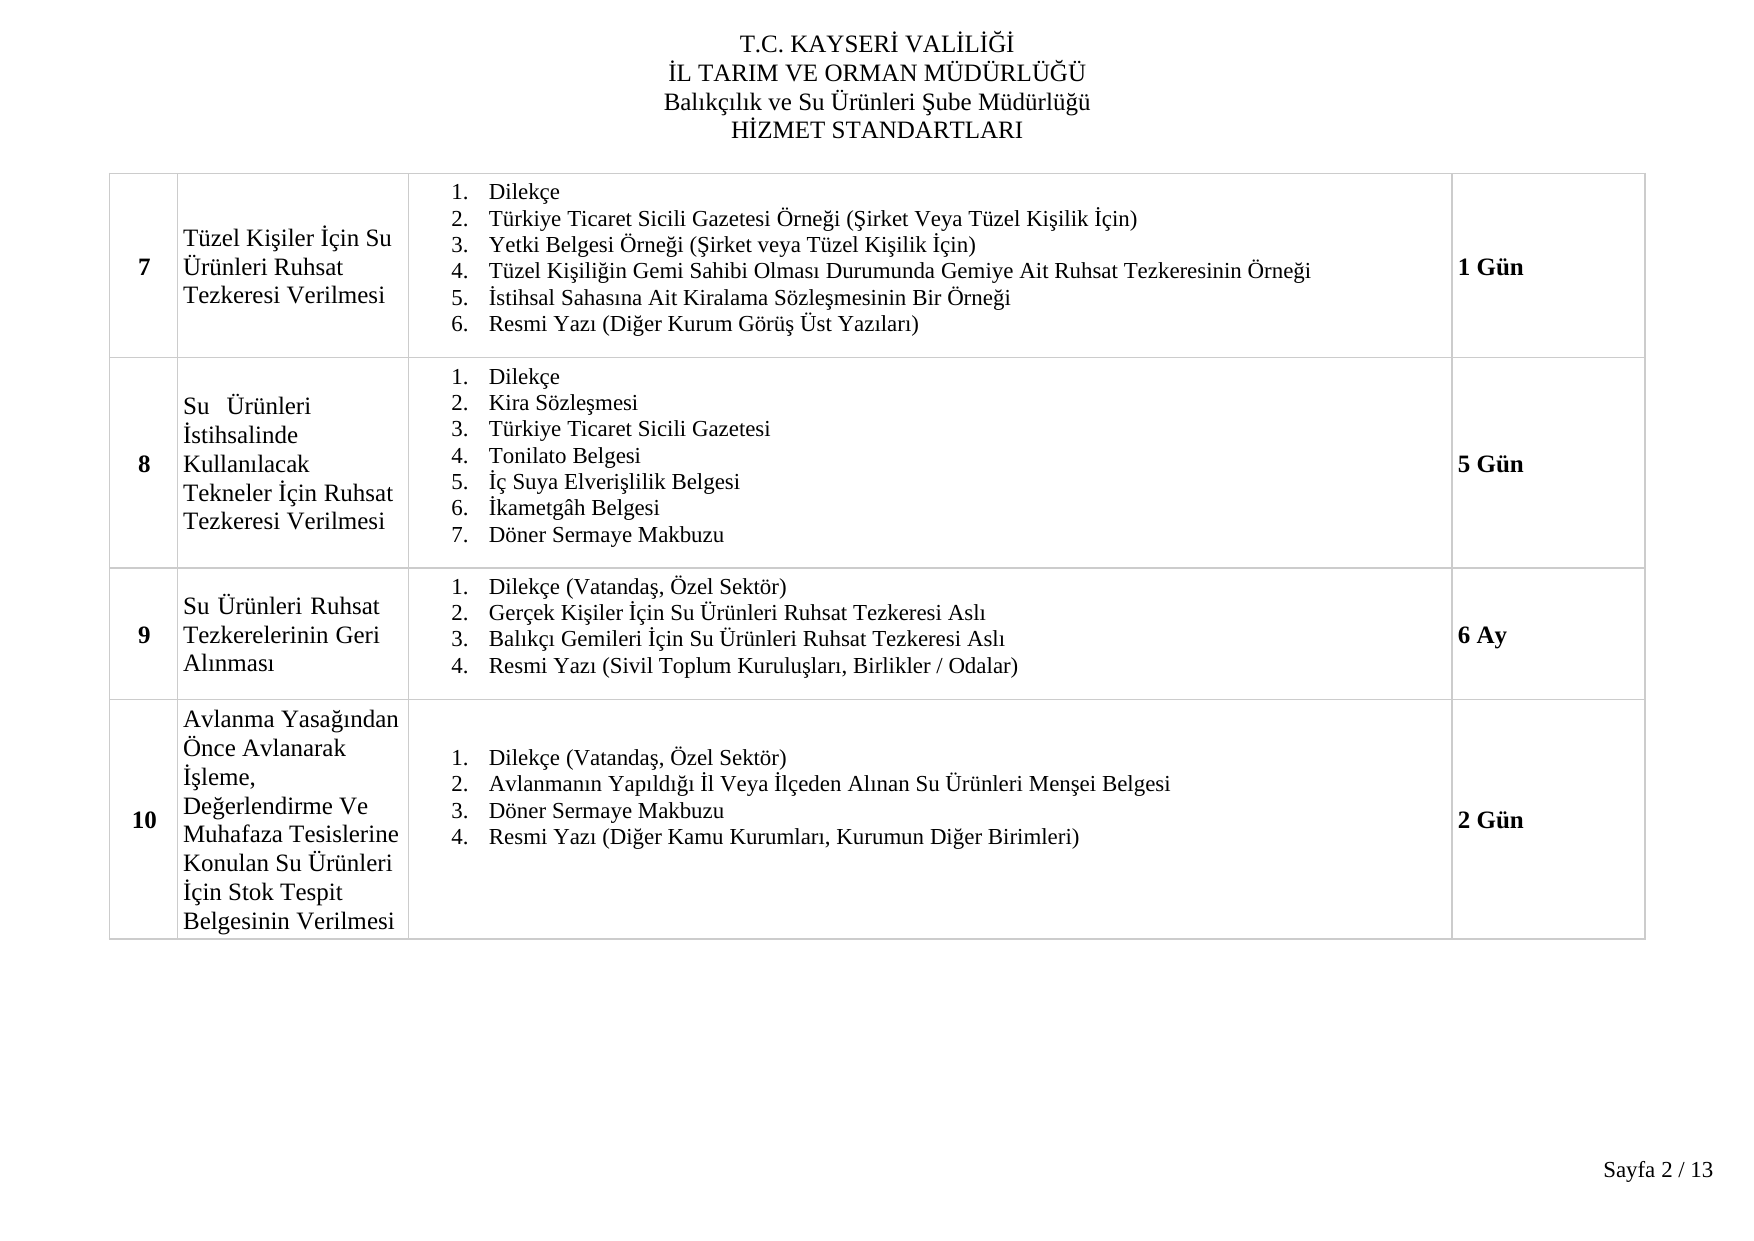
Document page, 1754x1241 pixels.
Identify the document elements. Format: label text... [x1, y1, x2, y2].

table_cell Su Ürünleri Ruhsat Tezkerelerinin Geri Alınması [178, 569, 408, 698]
table_cell 8 [110, 358, 177, 567]
table_header Tüzel Kişiler İçin Su Ürünleri Ruhsat Tezkeresi Verilmesi [178, 174, 408, 357]
table_cell Su Ürünleri İstihsalinde Kullanılacak Tekneler İçin Ruhsat Tezkeresi Verilmesi [178, 358, 408, 567]
table_cell Avlanma Yasağından Önce Avlanarak İşleme, Değerlendirme Ve Muhafaza Tesislerine Konulan Su Ürünleri İçin Stok Tespit Belgesinin Verilmesi [178, 700, 408, 938]
table_cell Dilekçe (Vatandaş, Özel Sektör) Avlanmanın Yapıldığı İl Veya İlçeden Alınan Su Ürünleri Menşei Belgesi Döner Sermaye Makbuzu Resmi Yazı (Diğer Kamu Kurumları, Kurumun Diğer Birimleri) [409, 700, 1451, 938]
table_cell Dilekçe Kira Sözleşmesi Türkiye Ticaret Sicili Gazetesi Tonilato Belgesi İç Suya Elverişlilik Belgesi İkametgâh Belgesi Döner Sermaye Makbuzu [409, 358, 1451, 567]
table_cell 10 [110, 700, 177, 938]
table_header Dilekçe Türkiye Ticaret Sicili Gazetesi Örneği (Şirket Veya Tüzel Kişilik İçin) Yetki Belgesi Örneği (Şirket veya Tüzel Kişilik İçin) Tüzel Kişiliğin Gemi Sahibi Olması Durumunda Gemiye Ait Ruhsat Tezkeresinin Örneği İstihsal Sahasına Ait Kiralama Sözleşmesinin Bir Örneği Resmi Yazı (Diğer Kurum Görüş Üst Yazıları) [409, 174, 1451, 357]
table_cell 5 Gün [1453, 358, 1644, 567]
table_header 7 [110, 174, 177, 357]
table_cell 9 [110, 569, 177, 698]
table_cell 6 Ay [1453, 569, 1644, 698]
table_cell Dilekçe (Vatandaş, Özel Sektör) Gerçek Kişiler İçin Su Ürünleri Ruhsat Tezkeresi Aslı Balıkçı Gemileri İçin Su Ürünleri Ruhsat Tezkeresi Aslı Resmi Yazı (Sivil Toplum Kuruluşları, Birlikler / Odalar) [409, 569, 1451, 698]
table_header 1 Gün [1453, 174, 1644, 357]
table_cell 2 Gün [1453, 700, 1644, 938]
